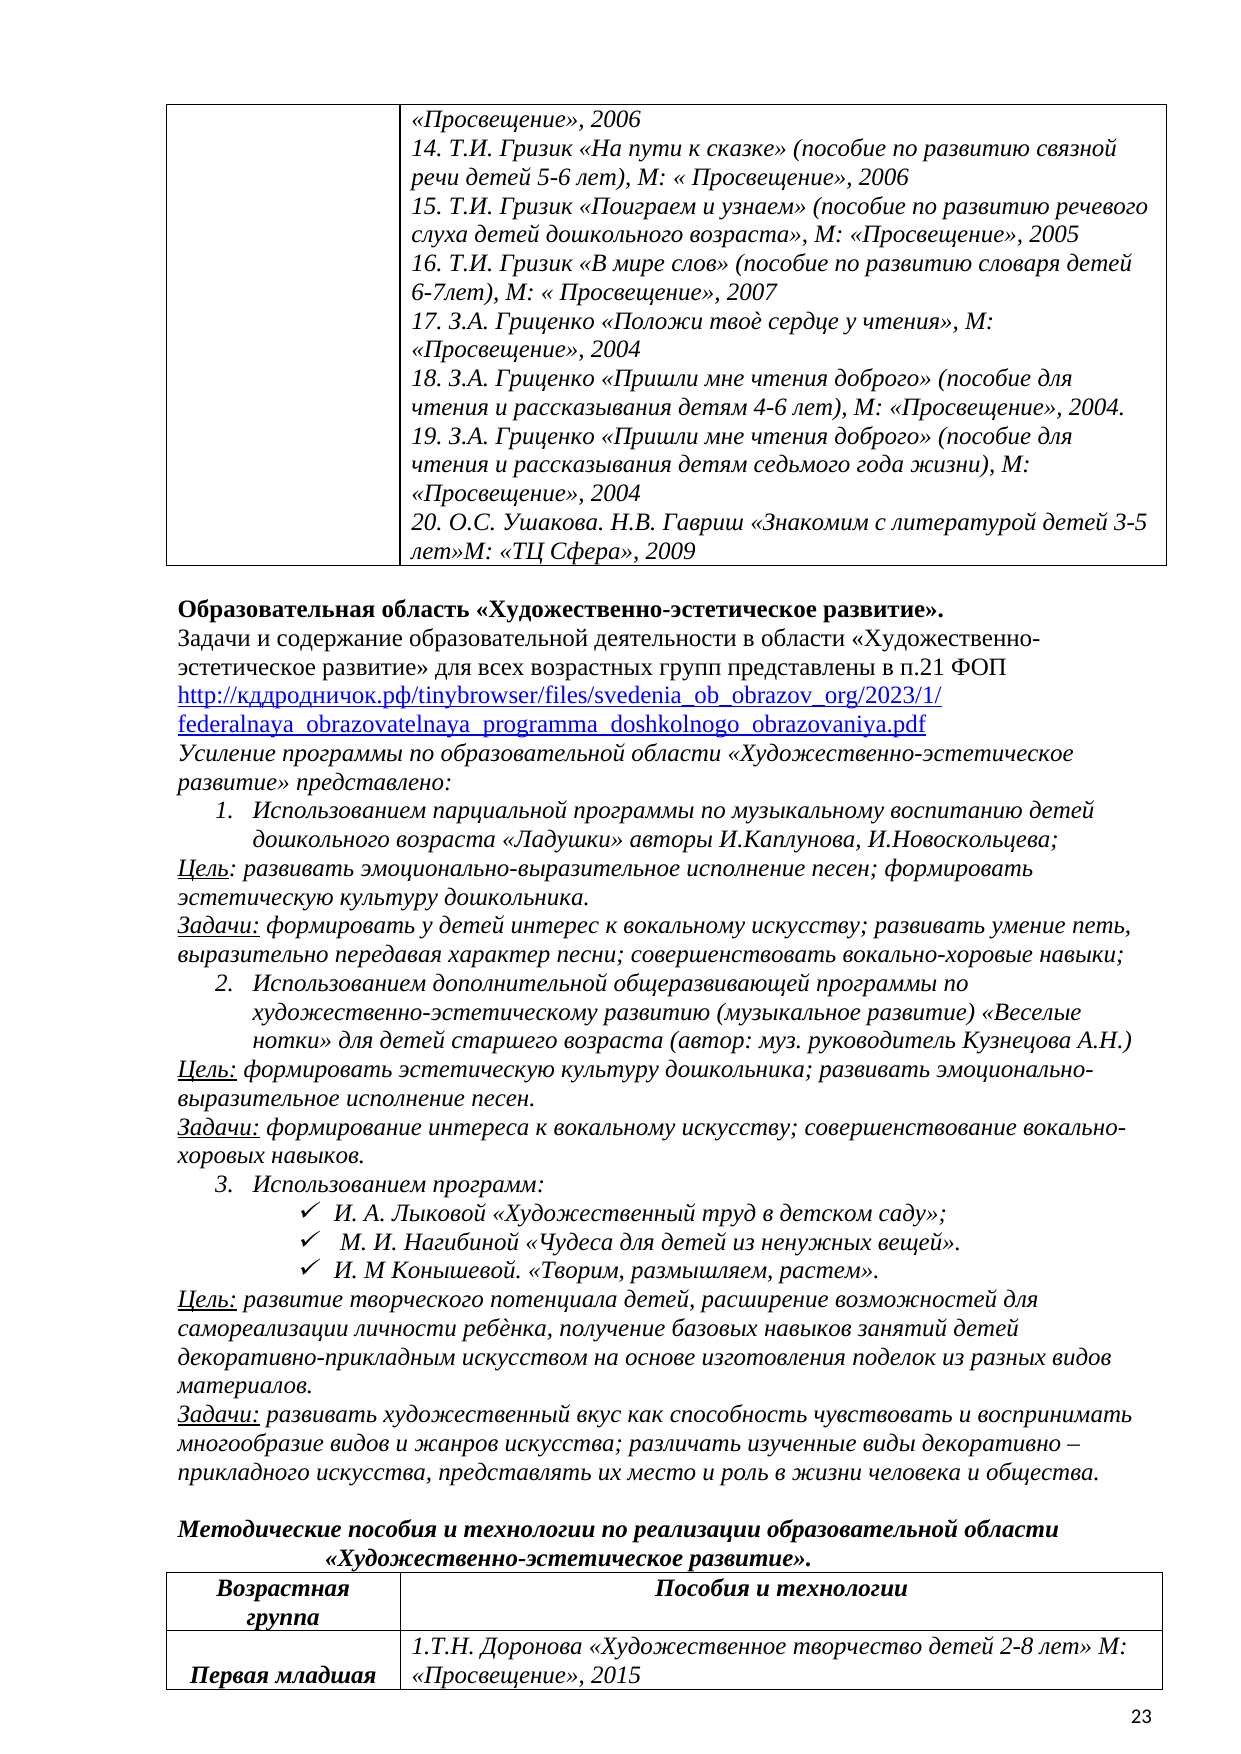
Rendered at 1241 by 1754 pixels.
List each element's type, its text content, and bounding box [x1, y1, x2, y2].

text Цель: развитие творческого потенциала детей, расширение возможностей для самореализации личности ребѐнка, получение базовых навыков занятий детей декоративно-прикладным искусством на основе изготовления поделок из разных видов материалов. [177, 1284, 1152, 1399]
list Использованием парциальной программы по музыкальному воспитанию детей дошкольного возраста «Ладушки» авторы И.Каплунова, И.Новоскольцева; [215, 796, 1152, 853]
text Задачи и содержание образовательной деятельности в области «Художественно-эстетическое развитие» для всех возрастных групп представлены в п.21 ФОП http://кддродничок.рф/tinybrowser/files/svedenia_ob_obrazov_org/2023/1/federalnaya_obrazovatelnaya_programma_doshkolnogo_obrazovaniya.pdf [177, 623, 1152, 738]
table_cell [401, 105, 1166, 564]
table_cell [167, 105, 399, 564]
table_header Пособия и технологии [401, 1573, 1162, 1630]
list И. М Конышевой. «Творим, размышляем, растем». [296, 1256, 1152, 1284]
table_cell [167, 1631, 400, 1689]
text Образовательная область «Художественно-эстетическое развитие». [177, 594, 1152, 623]
list И. А. Лыковой «Художественный труд в детском саду»; [296, 1198, 1152, 1227]
text Задачи: развивать художественный вкус как способность чувствовать и воспринимать многообразие видов и жанров искусства; различать изученные виды декоративно – прикладного искусства, представлять их место и роль в жизни человека и общества. [177, 1399, 1152, 1486]
list Использованием программ: [215, 1169, 1152, 1198]
text Методические пособия и технологии по реализации образовательной области [177, 1514, 1152, 1543]
text Цель: формировать эстетическую культуру дошкольника; развивать эмоционально-выразительное исполнение песен. [177, 1054, 1152, 1112]
table_header Возрастная группа [167, 1573, 400, 1630]
text Усиление программы по образовательной области «Художественно-эстетическое развитие» представлено: [177, 738, 1152, 796]
text Цель: развивать эмоционально-выразительное исполнение песен; формировать эстетическую культуру дошкольника. [177, 853, 1152, 911]
text «Художественно-эстетическое развитие». [177, 1543, 1152, 1572]
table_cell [401, 1631, 1162, 1689]
text Задачи: формирование интереса к вокальному искусству; совершенствование вокально-хоровых навыков. [177, 1112, 1152, 1169]
list М. И. Нагибиной «Чудеса для детей из ненужных вещей». [296, 1227, 1152, 1256]
list Использованием дополнительной общеразвивающей программы по художественно-эстетическому развитию (музыкальное развитие) «Веселые нотки» для детей старшего возраста (автор: муз. руководитель Кузнецова А.Н.) [215, 968, 1152, 1054]
text Задачи: формировать у детей интерес к вокальному искусству; развивать умение петь, выразительно передавая характер песни; совершенствовать вокально-хоровые навыки; [177, 911, 1152, 968]
